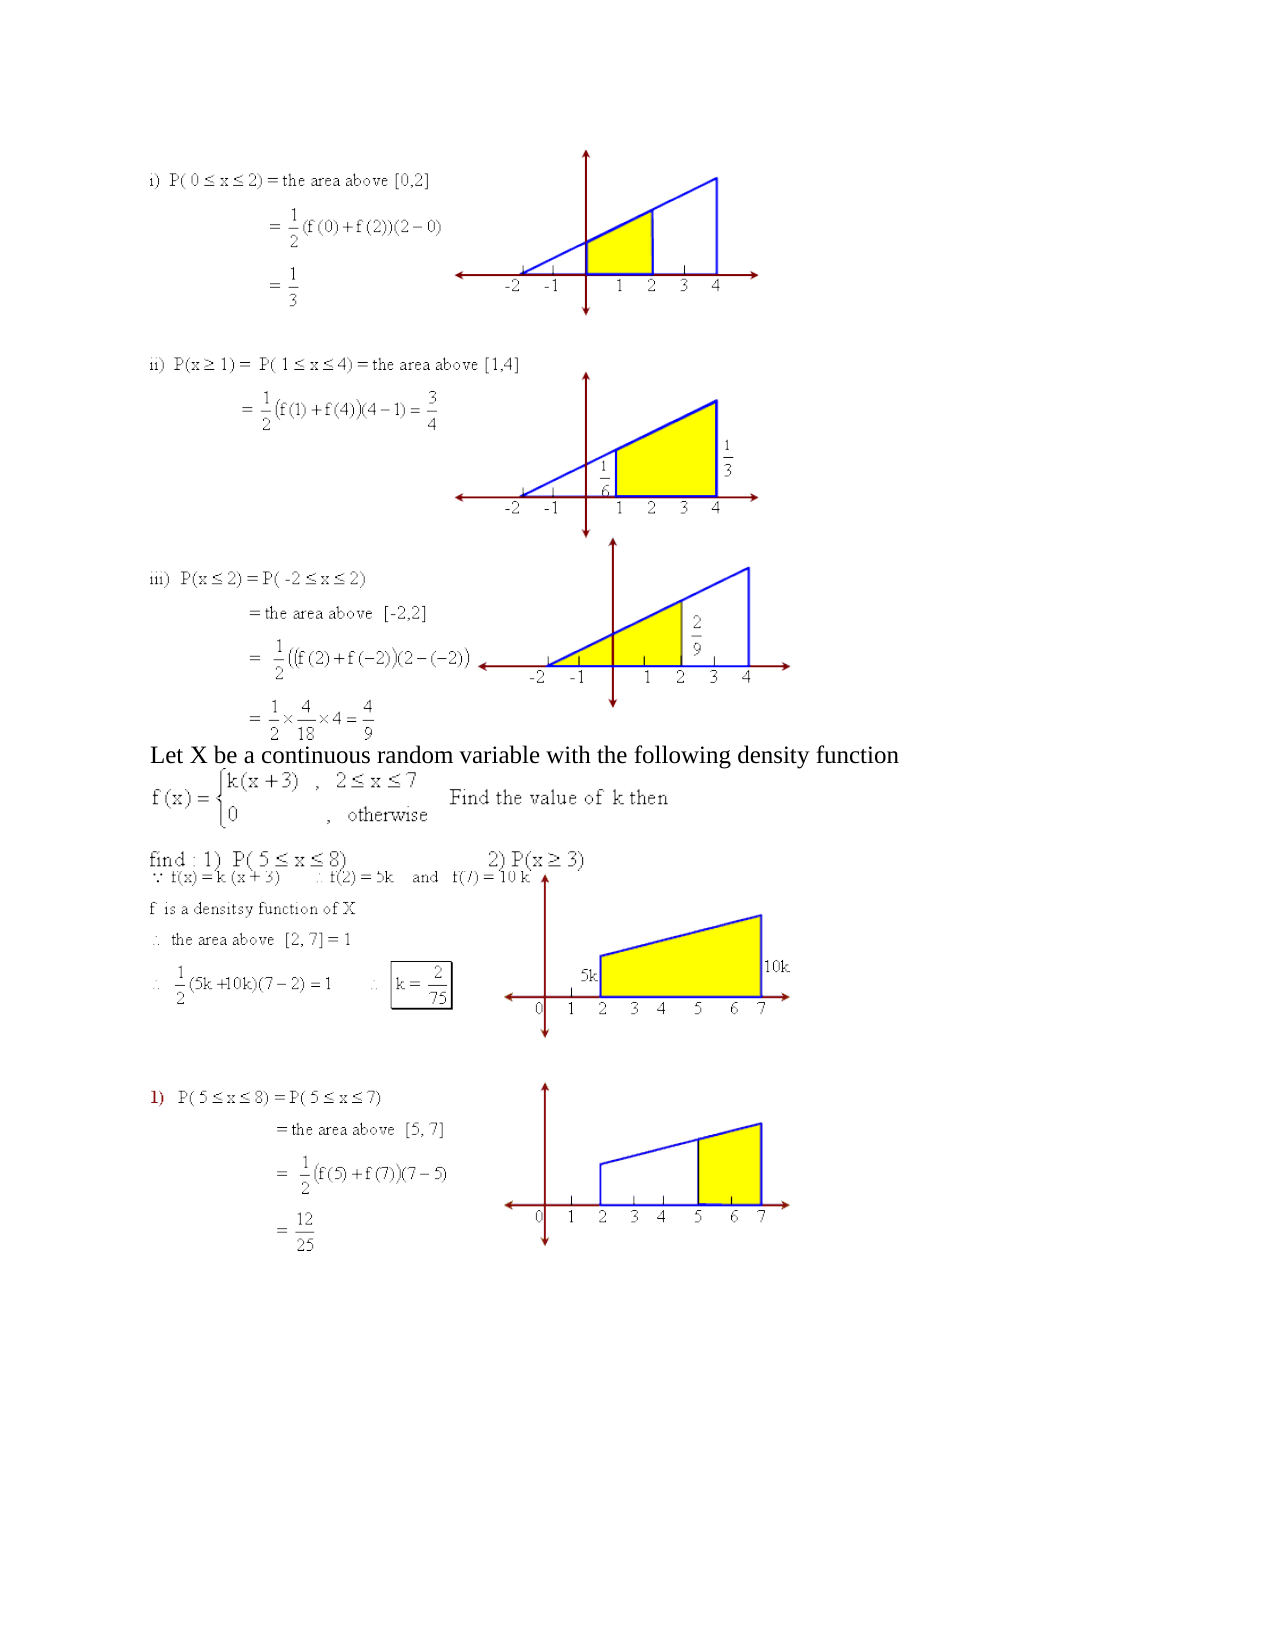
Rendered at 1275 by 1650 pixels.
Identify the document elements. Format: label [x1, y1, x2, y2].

picture [150, 768, 790, 1251]
text [150, 740, 1125, 1251]
picture [150, 150, 791, 740]
